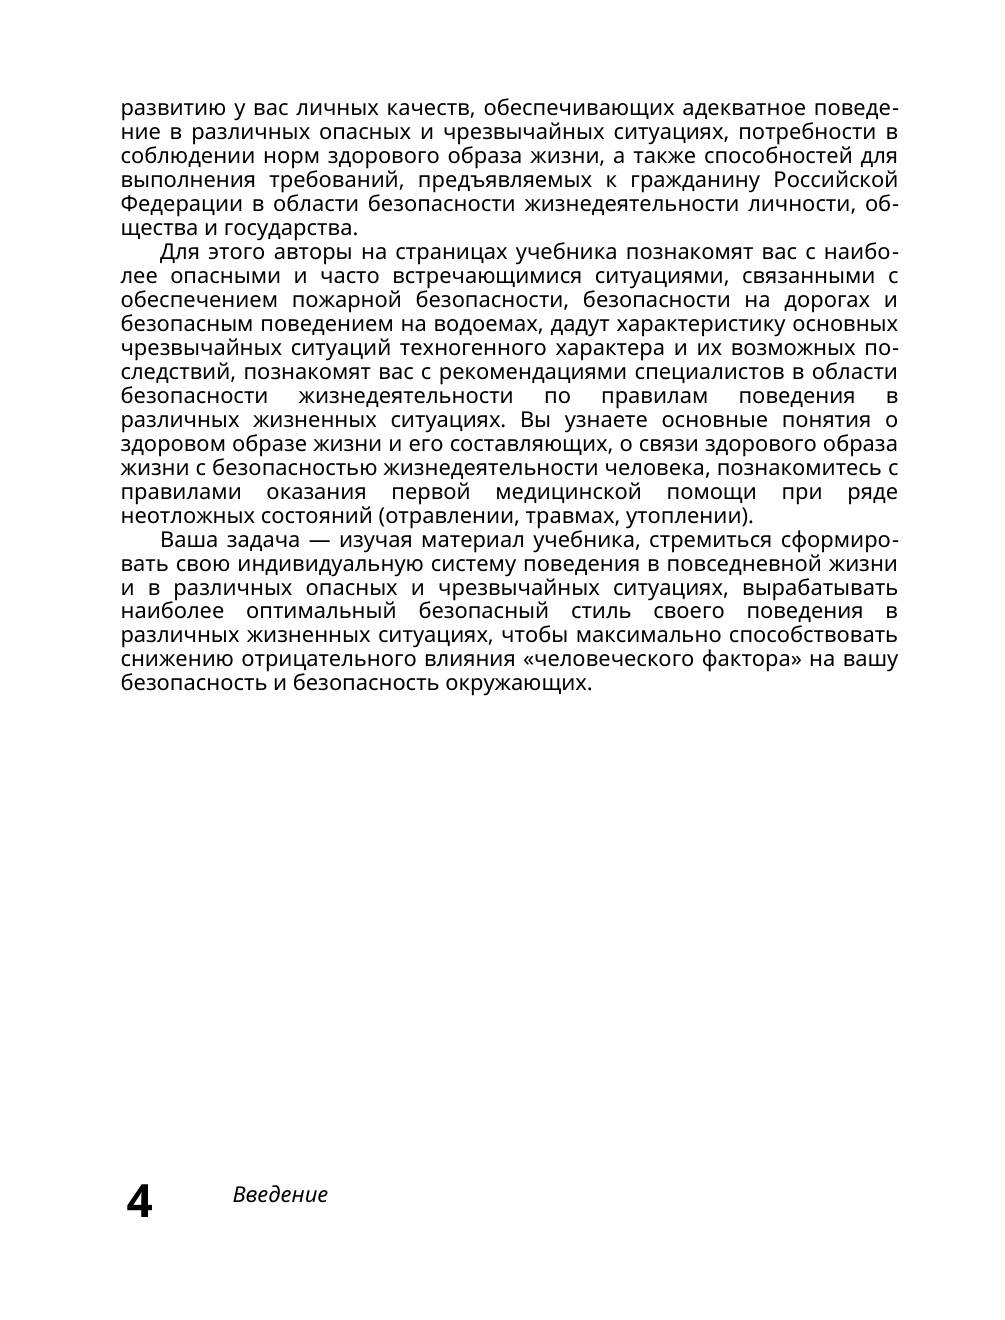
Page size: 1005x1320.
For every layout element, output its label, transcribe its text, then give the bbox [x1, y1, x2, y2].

text Ваша задача — изучая материал учебника, стремиться сформировать свою индивидуальную систему поведения в повседневной жизни и в различных опасных и чрезвычайных ситуациях, вырабатывать наиболее оптимальный безопасный стиль своего поведения в различных жизненных ситуациях, чтобы максимально способствовать снижению отрицательного влияния «человеческого фактора» на вашу безопасность и безопасность окружающих. [120, 528, 899, 696]
text развитию у вас личных качеств, обеспечивающих адекватное поведение в различных опасных и чрезвычайных ситуациях, потребности в соблюдении норм здорового образа жизни, а также способностей для выполнения требований, предъявляемых к гражданину Российской Федерации в области безопасности жизнедеятельности личности, общества и государства. [120, 97, 899, 240]
text Для этого авторы на страницах учебника познакомят вас с наиболее опасными и часто встречающимися ситуациями, связанными с обеспечением пожарной безопасности, безопасности на дорогах и безопасным поведением на водоемах, дадут характеристику основных чрезвычайных ситуаций техногенного характера и их возможных последствий, познакомят вас с рекомендациями специалистов в области безопасности жизнедеятельности по правилам поведения в различных жизненных ситуациях. Вы узнаете основные понятия о здоровом образе жизни и его составляющих, о связи здорового образа жизни с безопасностью жизнедеятельности человека, познакомитесь с правилами оказания первой медицинской помощи при ряде неотложных состояний (отравлении, травмах, утоплении). [120, 240, 899, 528]
text Введение [232, 1182, 328, 1207]
text 4 [126, 1173, 153, 1229]
